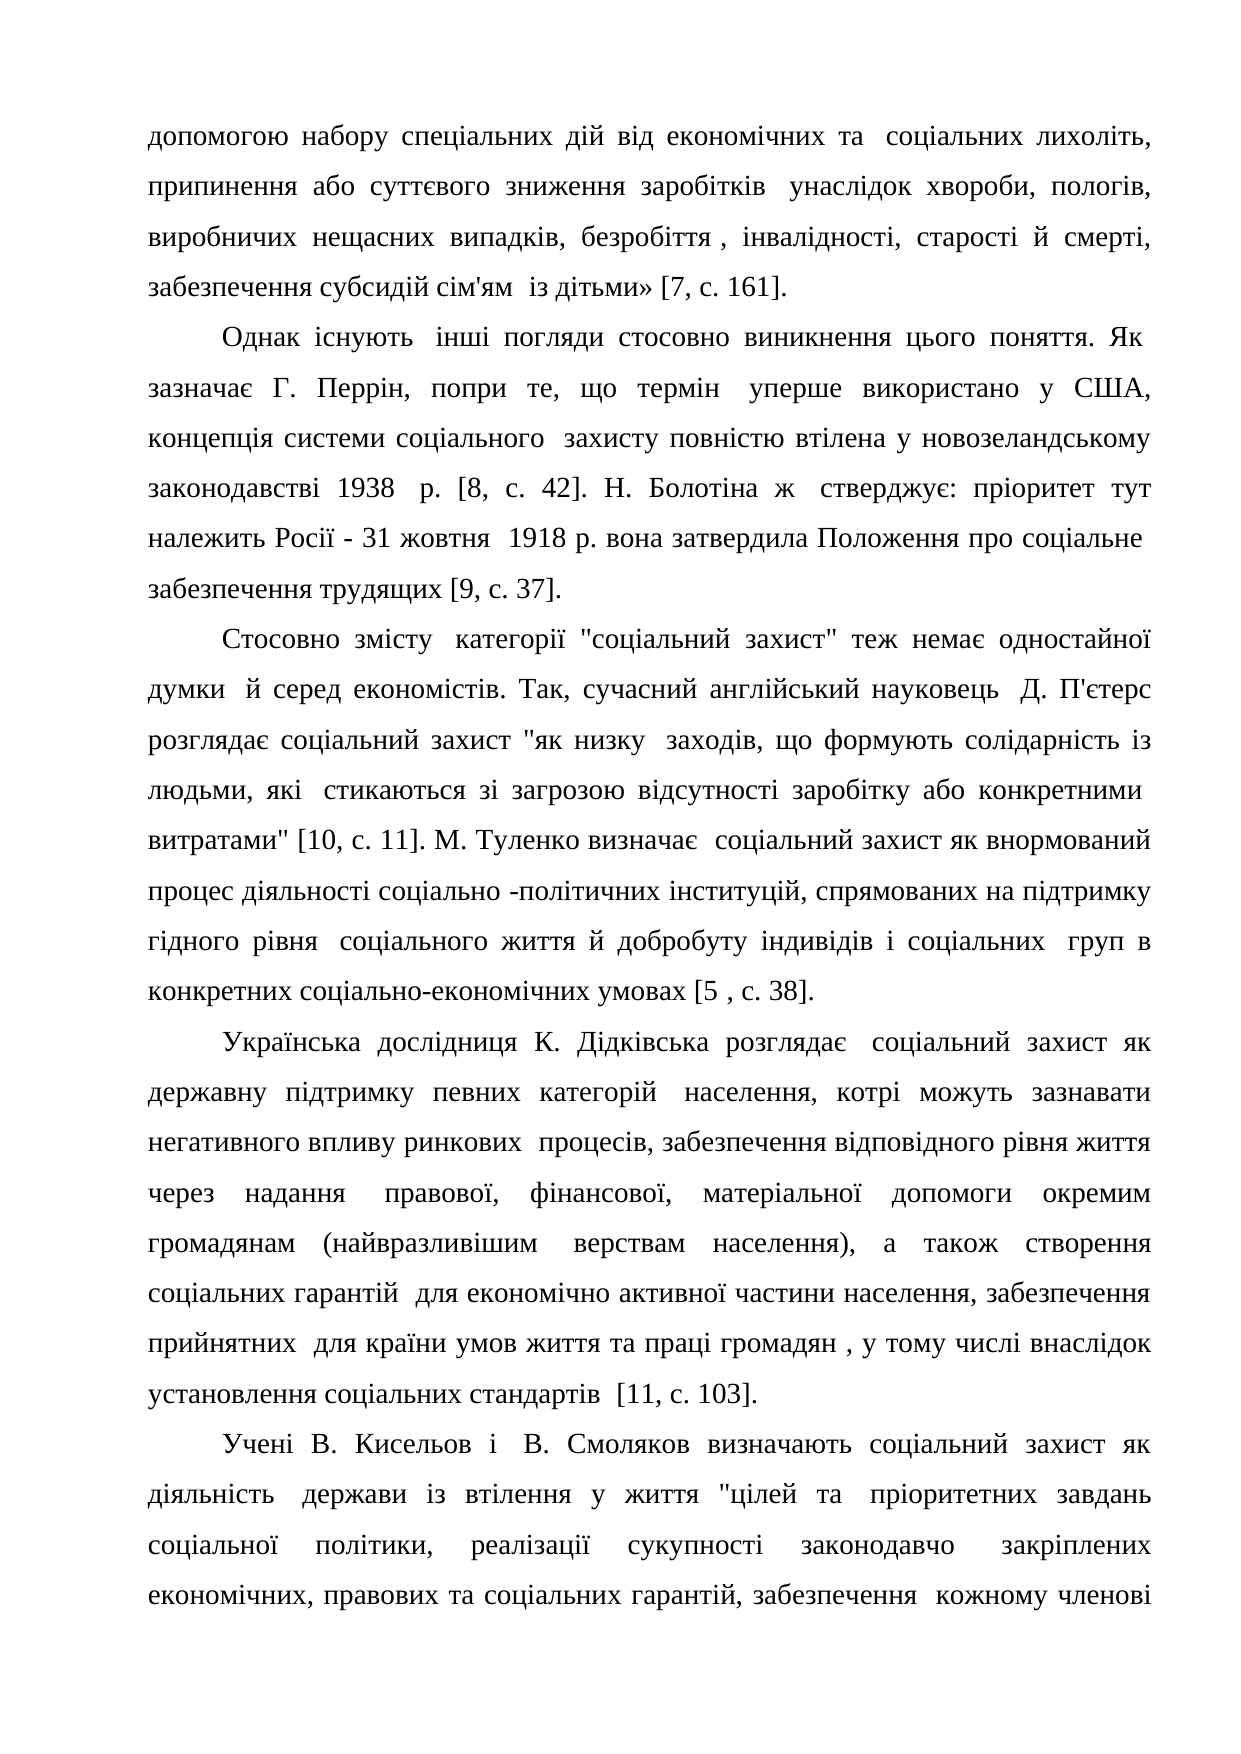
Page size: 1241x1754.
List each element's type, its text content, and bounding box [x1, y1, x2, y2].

text Стосовно змістуі категорії "соціальний захист" теж немає одностайної думкиі й серед економістів. Так, сучасний англійський науковецьі Д. П'єтерс розглядає соціальний захист "як низкуі заходів, що формують солідарність із людьми, якіі стикаються зі загрозою відсутності заробітку або конкретнимиі витратами" [10, с. 11]. М. Туленко визначаєі соціальний захист як внормований процес діяльності соціальноі-політичних інституцій, спрямованих на підтримку гідного рівняі соціального життя й добробуту індивідів і соціальнихі груп в конкретних соціально-економічних умовах [5і, с. 38]. [148, 621, 1152, 1007]
text Однак існуютьі інші погляди стосовно виникнення цього поняття. Які зазначає Г. Перрін, попри те, що терміні уперше використано у США, концепція системи соціальногоі захисту повністю втілена у новозеландському законодавстві 1938і р. [8, с. 42]. Н. Болотіна жі стверджує: пріоритет тут належить Росії - 31 жовтняі 1918 р. вона затвердила Положення про соціальнеі забезпечення трудящих [9, с. 37]. [148, 319, 1152, 604]
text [148, 118, 1152, 303]
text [148, 1426, 1152, 1611]
text Українська дослідниця К. Дідківська розглядаєі соціальний захист як державну підтримку певних категорійі населення, котрі можуть зазнавати негативного впливу ринковихі процесів, забезпечення відповідного рівня життя через наданняі правової, фінансової, матеріальної допомоги окремим громадянам (найвразливішимі верствам населення), а також створення соціальних гарантійі для економічно активної частини населення, забезпечення прийнятнихі для країни умов життя та праці громадяні, у тому числі внаслідок установлення соціальних стандартіві [11, с. 103]. [148, 1024, 1152, 1409]
